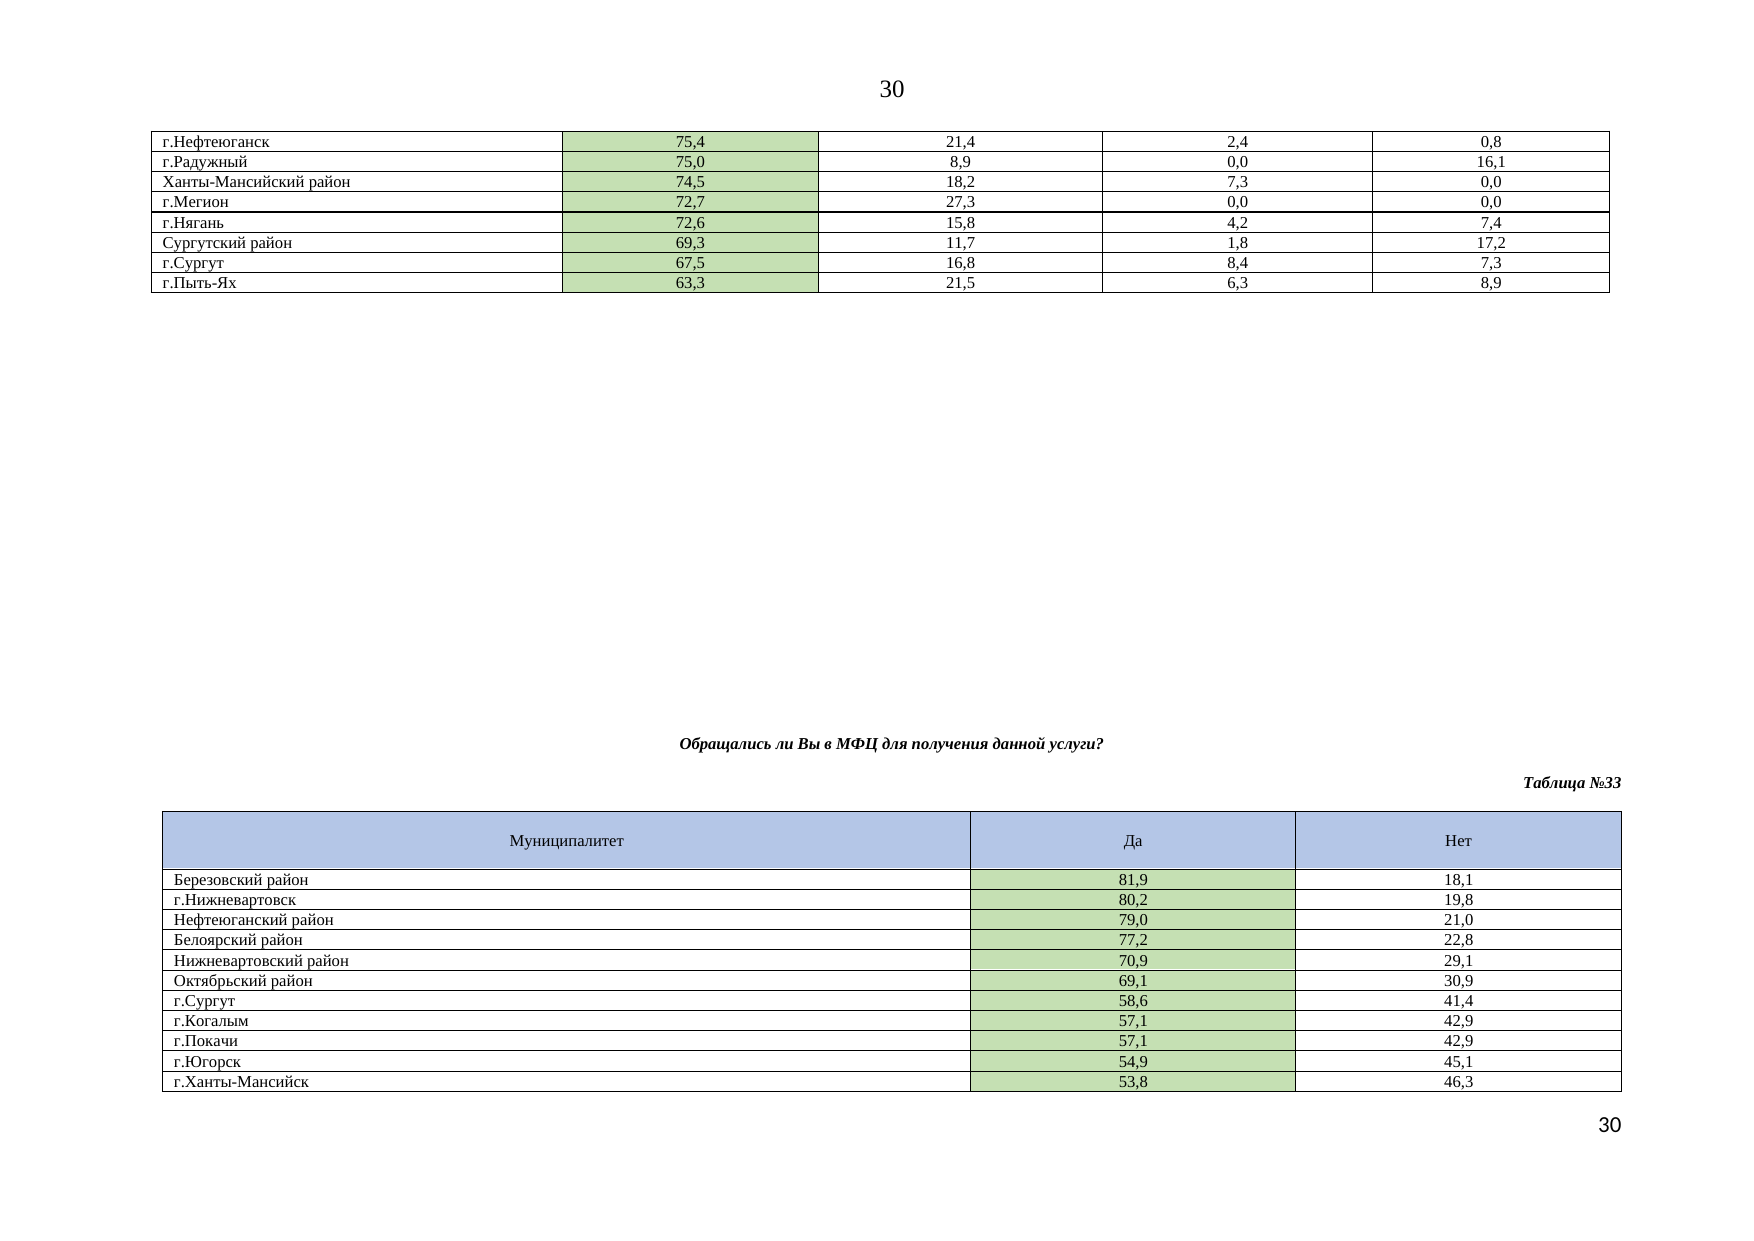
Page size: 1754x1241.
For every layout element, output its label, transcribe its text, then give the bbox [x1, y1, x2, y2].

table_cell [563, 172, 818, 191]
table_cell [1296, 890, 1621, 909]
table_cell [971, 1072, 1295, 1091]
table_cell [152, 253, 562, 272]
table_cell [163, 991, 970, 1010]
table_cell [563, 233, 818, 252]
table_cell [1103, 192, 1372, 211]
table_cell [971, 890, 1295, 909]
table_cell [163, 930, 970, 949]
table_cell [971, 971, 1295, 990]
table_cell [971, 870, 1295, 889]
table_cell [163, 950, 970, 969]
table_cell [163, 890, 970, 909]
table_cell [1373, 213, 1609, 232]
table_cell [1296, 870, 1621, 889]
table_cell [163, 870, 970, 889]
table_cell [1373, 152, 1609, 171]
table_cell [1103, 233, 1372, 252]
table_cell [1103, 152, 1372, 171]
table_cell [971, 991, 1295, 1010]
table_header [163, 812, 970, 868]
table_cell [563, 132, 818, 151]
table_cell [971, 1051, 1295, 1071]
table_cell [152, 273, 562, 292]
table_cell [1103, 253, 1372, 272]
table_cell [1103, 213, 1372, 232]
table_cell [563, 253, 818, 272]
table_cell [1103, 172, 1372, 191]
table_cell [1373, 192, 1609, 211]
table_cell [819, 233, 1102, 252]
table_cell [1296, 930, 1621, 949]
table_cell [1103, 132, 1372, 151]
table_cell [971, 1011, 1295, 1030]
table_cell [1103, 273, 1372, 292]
text Таблица №33 [162, 772, 1621, 792]
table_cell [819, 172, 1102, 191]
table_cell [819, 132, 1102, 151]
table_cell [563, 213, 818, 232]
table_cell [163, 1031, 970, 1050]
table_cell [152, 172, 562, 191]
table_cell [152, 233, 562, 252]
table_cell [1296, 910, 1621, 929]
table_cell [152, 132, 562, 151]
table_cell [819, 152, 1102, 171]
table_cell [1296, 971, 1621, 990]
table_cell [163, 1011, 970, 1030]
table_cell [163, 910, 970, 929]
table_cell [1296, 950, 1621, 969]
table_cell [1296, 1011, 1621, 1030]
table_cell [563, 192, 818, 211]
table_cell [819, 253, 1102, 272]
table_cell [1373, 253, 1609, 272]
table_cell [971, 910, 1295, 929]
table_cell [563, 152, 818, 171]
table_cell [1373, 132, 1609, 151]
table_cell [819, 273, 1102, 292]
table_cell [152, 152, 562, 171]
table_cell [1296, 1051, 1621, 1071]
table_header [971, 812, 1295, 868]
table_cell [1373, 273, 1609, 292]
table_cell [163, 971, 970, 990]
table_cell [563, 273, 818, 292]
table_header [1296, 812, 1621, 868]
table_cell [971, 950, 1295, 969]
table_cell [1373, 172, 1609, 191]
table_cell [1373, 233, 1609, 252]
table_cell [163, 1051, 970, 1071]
text Обращались ли Вы в МФЦ для получения данной услуги? [162, 734, 1621, 753]
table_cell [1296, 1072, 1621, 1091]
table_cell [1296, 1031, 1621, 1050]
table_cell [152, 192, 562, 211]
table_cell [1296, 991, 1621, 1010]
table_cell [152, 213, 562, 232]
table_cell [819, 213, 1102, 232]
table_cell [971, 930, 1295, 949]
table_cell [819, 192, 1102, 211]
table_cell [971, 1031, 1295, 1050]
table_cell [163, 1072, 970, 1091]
